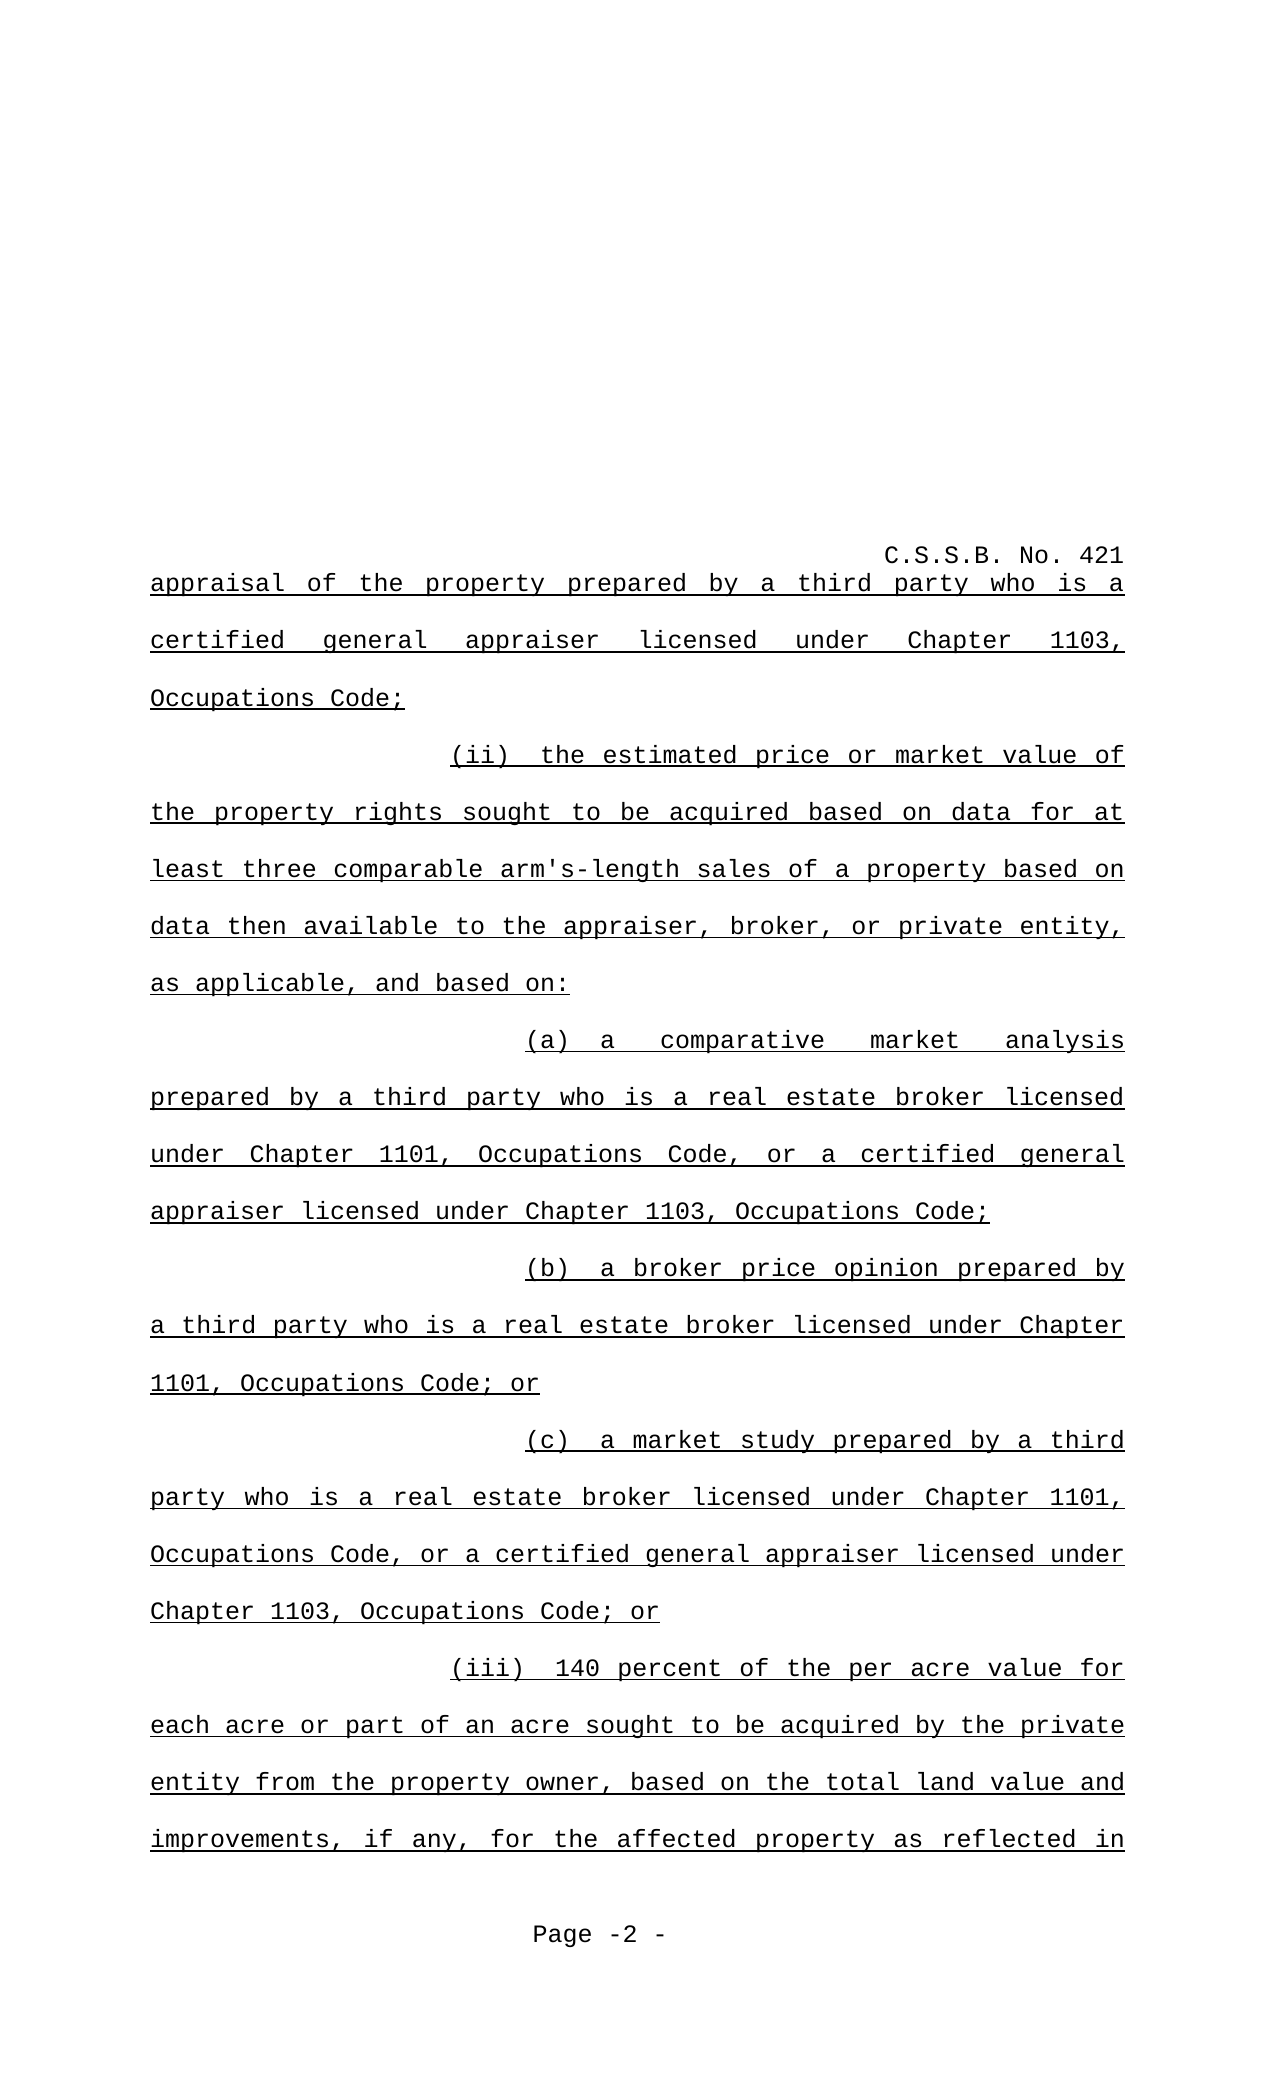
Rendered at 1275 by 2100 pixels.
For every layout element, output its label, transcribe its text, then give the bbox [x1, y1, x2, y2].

text (a) a comparative market analysis prepared by a third party who is a real estate broker licensed under Chapter 1101, Occupations Code, or a certified general appraiser licensed under Chapter 1103, Occupations Code; [150, 1027, 1125, 1108]
text (c) a market study prepared by a third party who is a real estate broker licensed under Chapter 1101, Occupations Code, or a certified general appraiser licensed under Chapter 1103, Occupations Code; or [150, 1509, 1125, 1565]
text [150, 1795, 1125, 1850]
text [150, 571, 1125, 594]
text (c) a market study prepared by a third party who is a real estate broker licensed under Chapter 1101, Occupations Code, or a certified general appraiser licensed under Chapter 1103, Occupations Code; or [150, 1566, 1125, 1627]
text (b) a broker price opinion prepared by a third party who is a real estate broker licensed under Chapter 1101, Occupations Code; or [150, 1338, 1125, 1398]
text (ii) the estimated price or market value of the property rights sought to be acquired based on data for at least three comparable arm's-length sales of a property based on data then available to the appraiser, broker, or private entity, as applicable, and based on: [150, 938, 1125, 999]
text (b) a broker price opinion prepared by a third party who is a real estate broker licensed under Chapter 1101, Occupations Code; or [150, 1256, 1125, 1336]
text (c) a market study prepared by a third party who is a real estate broker licensed under Chapter 1101, Occupations Code, or a certified general appraiser licensed under Chapter 1103, Occupations Code; or [150, 1427, 1125, 1508]
text (ii) the estimated price or market value of the property rights sought to be acquired based on data for at least three comparable arm's-length sales of a property based on data then available to the appraiser, broker, or private entity, as applicable, and based on: [150, 824, 1125, 880]
text (a) a comparative market analysis prepared by a third party who is a real estate broker licensed under Chapter 1101, Occupations Code, or a certified general appraiser licensed under Chapter 1103, Occupations Code; [150, 1110, 1125, 1165]
text (ii) the estimated price or market value of the property rights sought to be acquired based on data for at least three comparable arm's-length sales of a property based on data then available to the appraiser, broker, or private entity, as applicable, and based on: [150, 881, 1125, 937]
text (a) a comparative market analysis prepared by a third party who is a real estate broker licensed under Chapter 1101, Occupations Code, or a certified general appraiser licensed under Chapter 1103, Occupations Code; [150, 1167, 1125, 1227]
text (ii) the estimated price or market value of the property rights sought to be acquired based on data for at least three comparable arm's-length sales of a property based on data then available to the appraiser, broker, or private entity, as applicable, and based on: [150, 742, 1125, 822]
